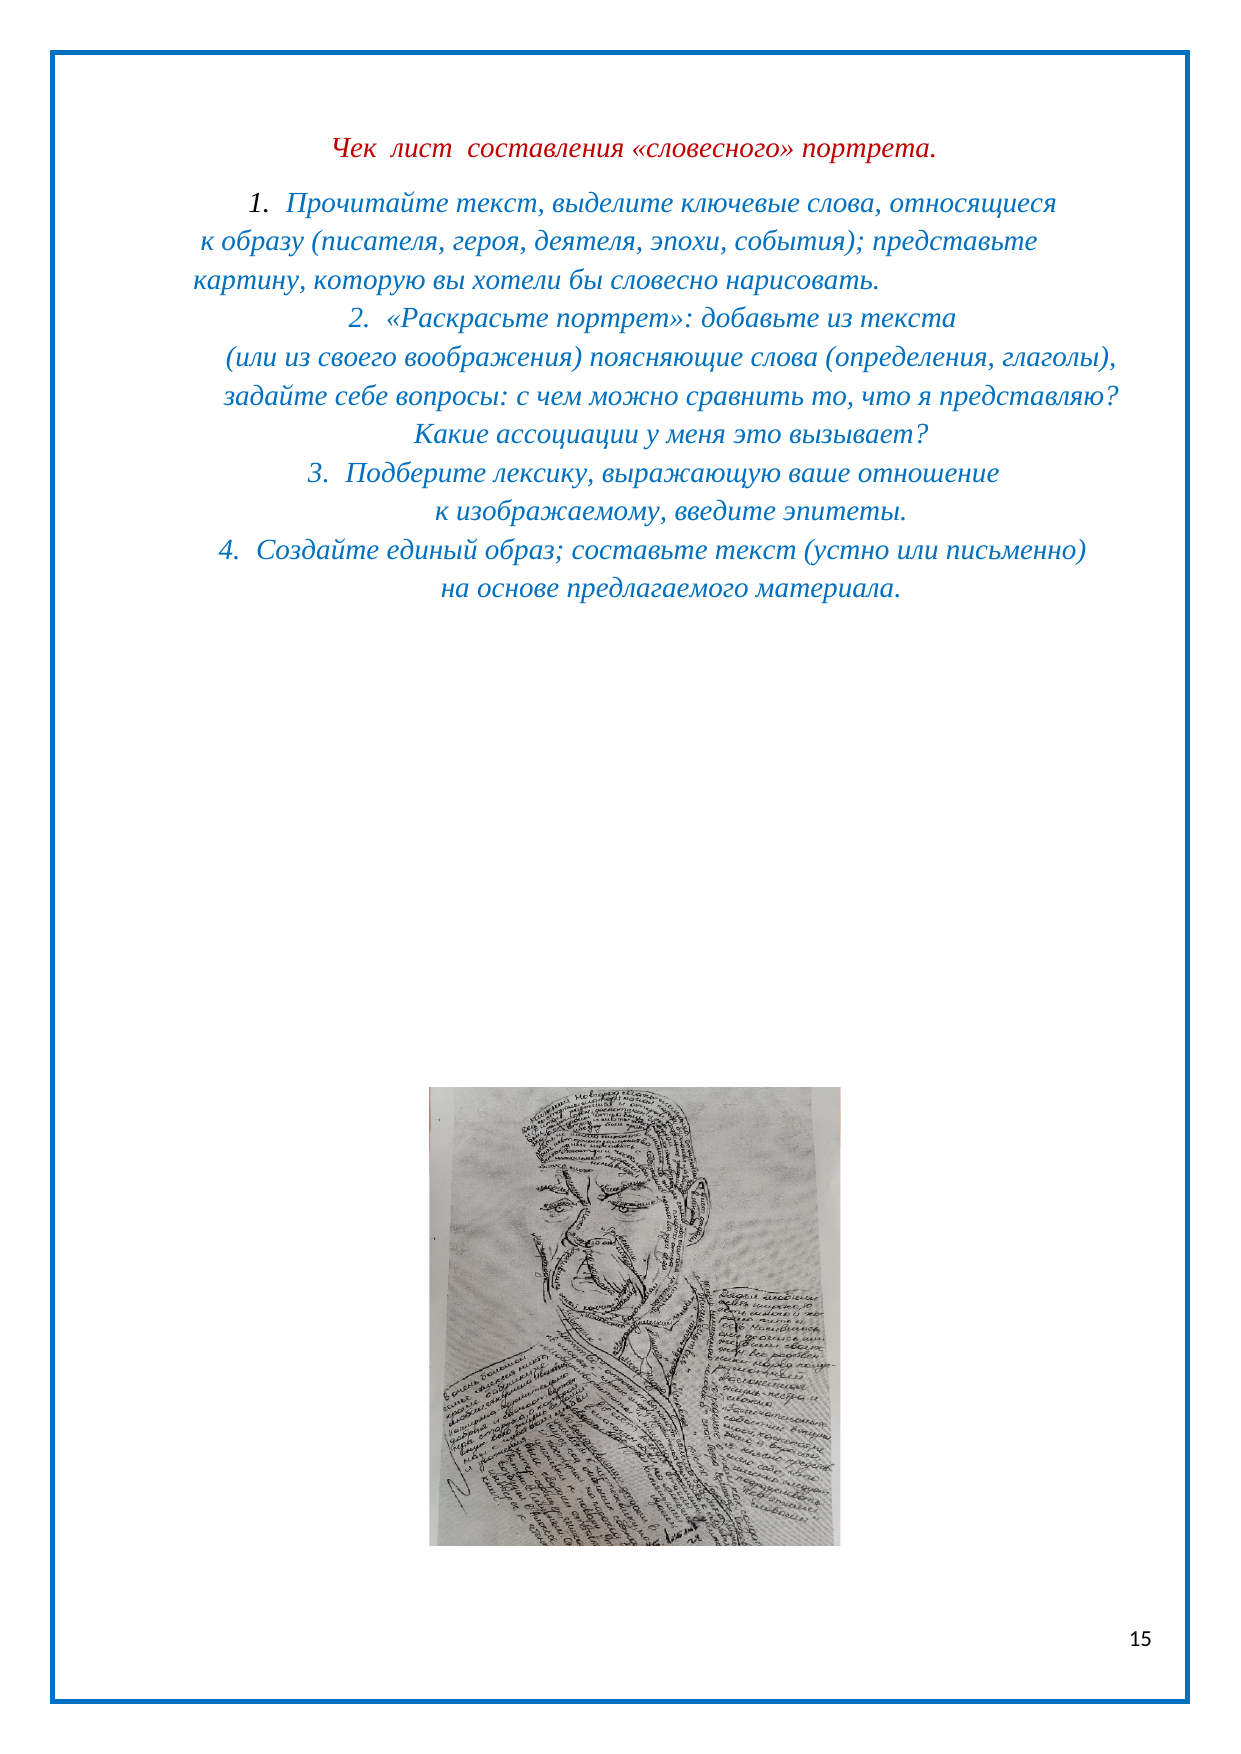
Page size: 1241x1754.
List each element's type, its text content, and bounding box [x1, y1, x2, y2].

text (или из своего воображения) поясняющие слова (определения, глаголы), задайте себе вопросы: с чем можно сравнить то, что я представляю? Какие ассоциации у меня это вызывает? [193, 245, 1152, 356]
text к образу (писателя, героя, деятеля, эпохи, события); представьте картину, которую вы хотели бы словесно нарисовать. [193, 130, 1152, 202]
list «Раскрасьте портрет»: добавьте из текста [156, 207, 1152, 240]
text на основе предлагаемого материала. [193, 477, 1152, 510]
text к изображаемому, введите эпитеты. [193, 399, 1152, 433]
picture [129, 977, 1139, 1544]
list Подберите лексику, выражающую ваше отношение [156, 361, 1152, 394]
list Создайте единый образ; составьте текст (устно или письменно) [156, 438, 1152, 472]
